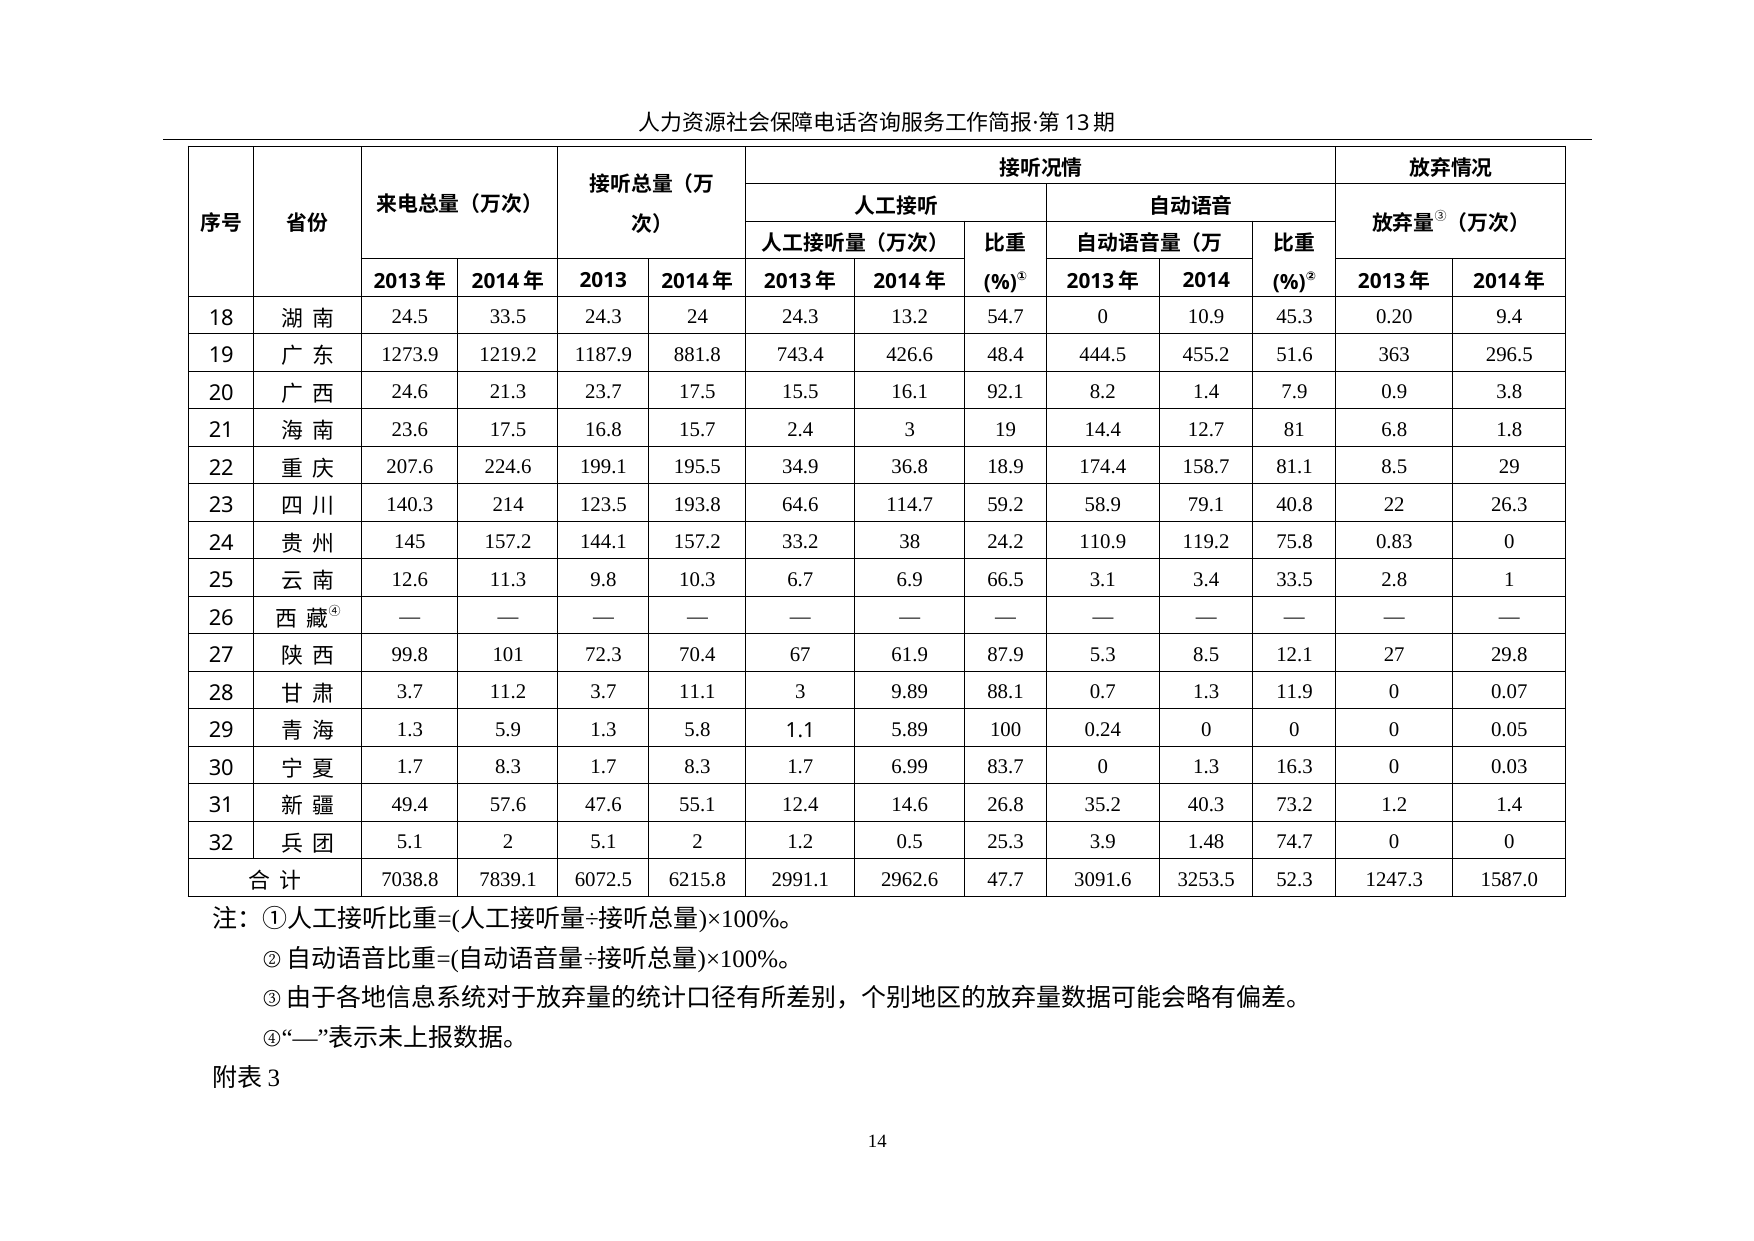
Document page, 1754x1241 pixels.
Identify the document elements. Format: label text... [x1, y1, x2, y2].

table_cell 21 [189, 409, 253, 446]
table_cell 海 南 [254, 409, 361, 446]
text ③由于各地信息系统对于放弃量的统计口径有所差别，个别地区的放弃量数据可能会略有偏差。 [162, 976, 1592, 1016]
table_cell 兵 团 [254, 822, 361, 858]
table_cell 0.83 [1336, 522, 1452, 558]
table_cell 55.1 [649, 784, 745, 821]
table_cell 83.7 [965, 747, 1046, 783]
table_cell 54.7 [965, 297, 1046, 333]
table_cell 2 [649, 822, 745, 858]
table_cell 放弃情况 [1336, 147, 1565, 183]
table_cell 26 [189, 597, 253, 633]
table_cell — [965, 597, 1046, 633]
table_cell 5.8 [649, 709, 745, 746]
table_cell 21.3 [458, 372, 557, 408]
table_cell 9.8 [558, 559, 648, 596]
table_cell 195.5 [649, 447, 745, 483]
table_cell — [458, 597, 557, 633]
table_cell 88.1 [965, 672, 1046, 708]
table_cell 1 [1453, 559, 1565, 596]
table_cell 1.7 [558, 747, 648, 783]
table_cell 2014年 [1160, 259, 1252, 296]
table_cell 33.2 [746, 522, 854, 558]
table_cell 四 川 [254, 484, 361, 521]
table_cell 0 [1336, 747, 1452, 783]
table_cell 6.8 [1336, 409, 1452, 446]
table_cell 224.6 [458, 447, 557, 483]
table_cell 15.5 [746, 372, 854, 408]
table_cell 24.6 [362, 372, 457, 408]
table_cell 207.6 [362, 447, 457, 483]
table_cell 199.1 [558, 447, 648, 483]
table_cell 22 [189, 447, 253, 483]
table_cell 0.05 [1453, 709, 1565, 746]
table_cell 27 [1336, 634, 1452, 671]
table_cell 贵 州 [254, 522, 361, 558]
table_cell 13.2 [855, 297, 964, 333]
table_cell 3.1 [1047, 559, 1159, 596]
table_cell 2991.1 [746, 859, 854, 896]
table_cell 157.2 [649, 522, 745, 558]
table_cell 1.3 [1160, 747, 1252, 783]
table_cell 1.2 [746, 822, 854, 858]
table_cell 145 [362, 522, 457, 558]
table_cell 19 [965, 409, 1046, 446]
table_cell 40.8 [1253, 484, 1335, 521]
table_cell 23 [189, 484, 253, 521]
table_cell 3 [746, 672, 854, 708]
table_cell 123.5 [558, 484, 648, 521]
table_cell 青 海 [254, 709, 361, 746]
table_cell — [558, 597, 648, 633]
table_cell 99.8 [362, 634, 457, 671]
table_cell 陕 西 [254, 634, 361, 671]
table_cell 6.7 [746, 559, 854, 596]
table_cell 0 [1453, 822, 1565, 858]
table_cell 17.5 [458, 409, 557, 446]
table_cell 1.3 [362, 709, 457, 746]
table_cell 110.9 [1047, 522, 1159, 558]
table_cell 广 东 [254, 334, 361, 371]
table_cell 24.5 [362, 297, 457, 333]
table_cell 2014年 [855, 259, 964, 296]
table_cell 0.07 [1453, 672, 1565, 708]
table_cell 16.3 [1253, 747, 1335, 783]
table_cell 1.7 [746, 747, 854, 783]
table_cell 79.1 [1160, 484, 1252, 521]
table_cell 45.3 [1253, 297, 1335, 333]
table_cell 16.1 [855, 372, 964, 408]
table_cell 32 [189, 822, 253, 858]
table_cell 6215.8 [649, 859, 745, 896]
table_cell 0 [1453, 522, 1565, 558]
text 注：①人工接听比重=(人工接听量÷接听总量)×100%。 [162, 897, 1592, 936]
table_cell 1.3 [1160, 672, 1252, 708]
table_cell 193.8 [649, 484, 745, 521]
table_cell 24 [649, 297, 745, 333]
table_cell 59.2 [965, 484, 1046, 521]
table_cell 72.3 [558, 634, 648, 671]
table_cell 1.2 [1336, 784, 1452, 821]
table_cell 36.8 [855, 447, 964, 483]
table_cell 14.6 [855, 784, 964, 821]
table_cell 2013年 [362, 259, 457, 296]
table_cell 1587.0 [1453, 859, 1565, 896]
table_cell 2014年 [458, 259, 557, 296]
table_cell 12.4 [746, 784, 854, 821]
table_cell 0.7 [1047, 672, 1159, 708]
table_cell 人工接听 [746, 184, 1046, 221]
table_cell 70.4 [649, 634, 745, 671]
table_cell 接听况情 [746, 147, 1335, 183]
table_cell 144.1 [558, 522, 648, 558]
table_cell 24.3 [558, 297, 648, 333]
table_cell 5.1 [558, 822, 648, 858]
table_cell 1.3 [558, 709, 648, 746]
table_cell 25.3 [965, 822, 1046, 858]
table_cell 0 [1336, 709, 1452, 746]
table_cell 296.5 [1453, 334, 1565, 371]
table_cell 1.1 [746, 709, 854, 746]
table_cell 1.4 [1453, 784, 1565, 821]
table_cell 0 [1253, 709, 1335, 746]
table_cell — [1253, 597, 1335, 633]
table_cell 81 [1253, 409, 1335, 446]
table_cell 9.89 [855, 672, 964, 708]
table_cell 64.6 [746, 484, 854, 521]
table_cell 2962.6 [855, 859, 964, 896]
table_cell 17.5 [649, 372, 745, 408]
table_cell 自动语音 [1047, 184, 1335, 221]
table_cell 1273.9 [362, 334, 457, 371]
table_cell 放弃量③（万次） [1336, 184, 1565, 258]
table_cell 12.1 [1253, 634, 1335, 671]
table_cell 22 [1336, 484, 1452, 521]
table_cell 7038.8 [362, 859, 457, 896]
table_cell 426.6 [855, 334, 964, 371]
table_cell 5.9 [458, 709, 557, 746]
table_cell 2.4 [746, 409, 854, 446]
table_cell 87.9 [965, 634, 1046, 671]
table_cell — [1160, 597, 1252, 633]
table_cell 57.6 [458, 784, 557, 821]
table_cell 宁 夏 [254, 747, 361, 783]
table_cell 73.2 [1253, 784, 1335, 821]
table_cell 2013年 [1047, 259, 1159, 296]
table_cell 比重(%)② [1253, 222, 1335, 296]
table_cell 3.9 [1047, 822, 1159, 858]
table_cell 8.3 [458, 747, 557, 783]
table_cell 6.99 [855, 747, 964, 783]
table_cell 1.48 [1160, 822, 1252, 858]
table_cell 11.3 [458, 559, 557, 596]
table_cell 51.6 [1253, 334, 1335, 371]
table_cell 16.8 [558, 409, 648, 446]
table_cell 8.3 [649, 747, 745, 783]
text 附表3 [162, 1055, 1592, 1095]
table_cell 67 [746, 634, 854, 671]
table_cell 34.9 [746, 447, 854, 483]
table_cell 0 [1047, 297, 1159, 333]
table_cell — [855, 597, 964, 633]
table_cell 12.7 [1160, 409, 1252, 446]
table_cell 来电总量（万次） [362, 147, 557, 258]
table_cell 8.5 [1160, 634, 1252, 671]
table_cell — [1453, 597, 1565, 633]
table_cell 3.8 [1453, 372, 1565, 408]
table_cell — [362, 597, 457, 633]
table_cell 8.2 [1047, 372, 1159, 408]
table_cell 38 [855, 522, 964, 558]
table_cell 47.6 [558, 784, 648, 821]
table_cell 119.2 [1160, 522, 1252, 558]
table_cell 81.1 [1253, 447, 1335, 483]
table_cell 27 [189, 634, 253, 671]
table_cell — [746, 597, 854, 633]
table_cell 0 [1160, 709, 1252, 746]
table_cell 157.2 [458, 522, 557, 558]
table_cell 26.8 [965, 784, 1046, 821]
table_cell 881.8 [649, 334, 745, 371]
table_cell 1219.2 [458, 334, 557, 371]
table_cell 7839.1 [458, 859, 557, 896]
table_cell 25 [189, 559, 253, 596]
table_cell 1187.9 [558, 334, 648, 371]
table_cell 20 [189, 372, 253, 408]
table_cell 11.9 [1253, 672, 1335, 708]
table_cell 比重(%)① [965, 222, 1046, 296]
table_cell 14.4 [1047, 409, 1159, 446]
table_cell 24 [189, 522, 253, 558]
table_cell 1.4 [1160, 372, 1252, 408]
table_cell 人工接听量（万次） [746, 222, 964, 258]
table_cell 19 [189, 334, 253, 371]
table_cell 114.7 [855, 484, 964, 521]
table_cell 10.3 [649, 559, 745, 596]
table_cell 100 [965, 709, 1046, 746]
table_cell 3 [855, 409, 964, 446]
table_cell 743.4 [746, 334, 854, 371]
table_cell 0.20 [1336, 297, 1452, 333]
table_cell — [1047, 597, 1159, 633]
table_cell 58.9 [1047, 484, 1159, 521]
table_cell 2.8 [1336, 559, 1452, 596]
table_cell 214 [458, 484, 557, 521]
text ②自动语音比重=(自动语音量÷接听总量)×100%。 [162, 936, 1592, 976]
table_cell 5.89 [855, 709, 964, 746]
table_cell 455.2 [1160, 334, 1252, 371]
table_cell 31 [189, 784, 253, 821]
table_cell 40.3 [1160, 784, 1252, 821]
table_cell 西 藏④ [254, 597, 361, 633]
table_cell 0.5 [855, 822, 964, 858]
table_cell 9.4 [1453, 297, 1565, 333]
table_cell 28 [189, 672, 253, 708]
table_cell 5.1 [362, 822, 457, 858]
table_cell 合 计 [189, 859, 361, 896]
table_cell 30 [189, 747, 253, 783]
table_cell 6.9 [855, 559, 964, 596]
table_cell 3.7 [558, 672, 648, 708]
table_cell 1247.3 [1336, 859, 1452, 896]
table_cell 26.3 [1453, 484, 1565, 521]
table_cell 省份 [254, 147, 361, 296]
table_cell 29.8 [1453, 634, 1565, 671]
table_cell 10.9 [1160, 297, 1252, 333]
table_cell 3.4 [1160, 559, 1252, 596]
table_cell 74.7 [1253, 822, 1335, 858]
table_cell 158.7 [1160, 447, 1252, 483]
table_cell 重 庆 [254, 447, 361, 483]
table_cell 3.7 [362, 672, 457, 708]
table_cell 61.9 [855, 634, 964, 671]
table_cell 3253.5 [1160, 859, 1252, 896]
table_cell 23.6 [362, 409, 457, 446]
table_cell 48.4 [965, 334, 1046, 371]
table_cell 接听总量（万次） [558, 147, 745, 258]
table_cell 7.9 [1253, 372, 1335, 408]
table_cell 2013年 [1336, 259, 1452, 296]
table_cell 2013年 [746, 259, 854, 296]
table_cell 35.2 [1047, 784, 1159, 821]
table_cell 0 [1047, 747, 1159, 783]
table_cell 29 [1453, 447, 1565, 483]
table_cell 66.5 [965, 559, 1046, 596]
table_cell 12.6 [362, 559, 457, 596]
table_cell 0.9 [1336, 372, 1452, 408]
table_cell 云 南 [254, 559, 361, 596]
table_cell 49.4 [362, 784, 457, 821]
table_cell 2 [458, 822, 557, 858]
table_cell 24.3 [746, 297, 854, 333]
table_cell 18.9 [965, 447, 1046, 483]
table_cell 1.8 [1453, 409, 1565, 446]
table_cell 52.3 [1253, 859, 1335, 896]
table_cell 甘 肃 [254, 672, 361, 708]
table_cell 0.03 [1453, 747, 1565, 783]
table_cell — [1336, 597, 1452, 633]
table_cell 101 [458, 634, 557, 671]
text ④“—”表示未上报数据。 [162, 1016, 1592, 1055]
table_cell 广 西 [254, 372, 361, 408]
table_cell 24.2 [965, 522, 1046, 558]
table_cell 92.1 [965, 372, 1046, 408]
table_cell 29 [189, 709, 253, 746]
table_cell 140.3 [362, 484, 457, 521]
table_cell 新 疆 [254, 784, 361, 821]
table_cell 3091.6 [1047, 859, 1159, 896]
table_cell 33.5 [458, 297, 557, 333]
table_cell 6072.5 [558, 859, 648, 896]
table_cell 2014年 [649, 259, 745, 296]
table_cell — [649, 597, 745, 633]
table_cell 1.7 [362, 747, 457, 783]
table_cell 75.8 [1253, 522, 1335, 558]
table_cell 0.24 [1047, 709, 1159, 746]
table_cell 8.5 [1336, 447, 1452, 483]
table_cell 444.5 [1047, 334, 1159, 371]
table_cell 47.7 [965, 859, 1046, 896]
table_cell 2014年 [1453, 259, 1565, 296]
table_cell 174.4 [1047, 447, 1159, 483]
table_cell 湖 南 [254, 297, 361, 333]
table_cell 11.2 [458, 672, 557, 708]
table_cell 11.1 [649, 672, 745, 708]
table_cell 2013年 [558, 259, 648, 296]
table_cell 0 [1336, 822, 1452, 858]
table_cell 5.3 [1047, 634, 1159, 671]
table_cell 序号 [189, 147, 253, 296]
table_cell 15.7 [649, 409, 745, 446]
table_cell 23.7 [558, 372, 648, 408]
table_cell 363 [1336, 334, 1452, 371]
table_cell 18 [189, 297, 253, 333]
table_cell 自动语音量（万次） [1047, 222, 1252, 258]
table_cell 0 [1336, 672, 1452, 708]
table_cell 33.5 [1253, 559, 1335, 596]
